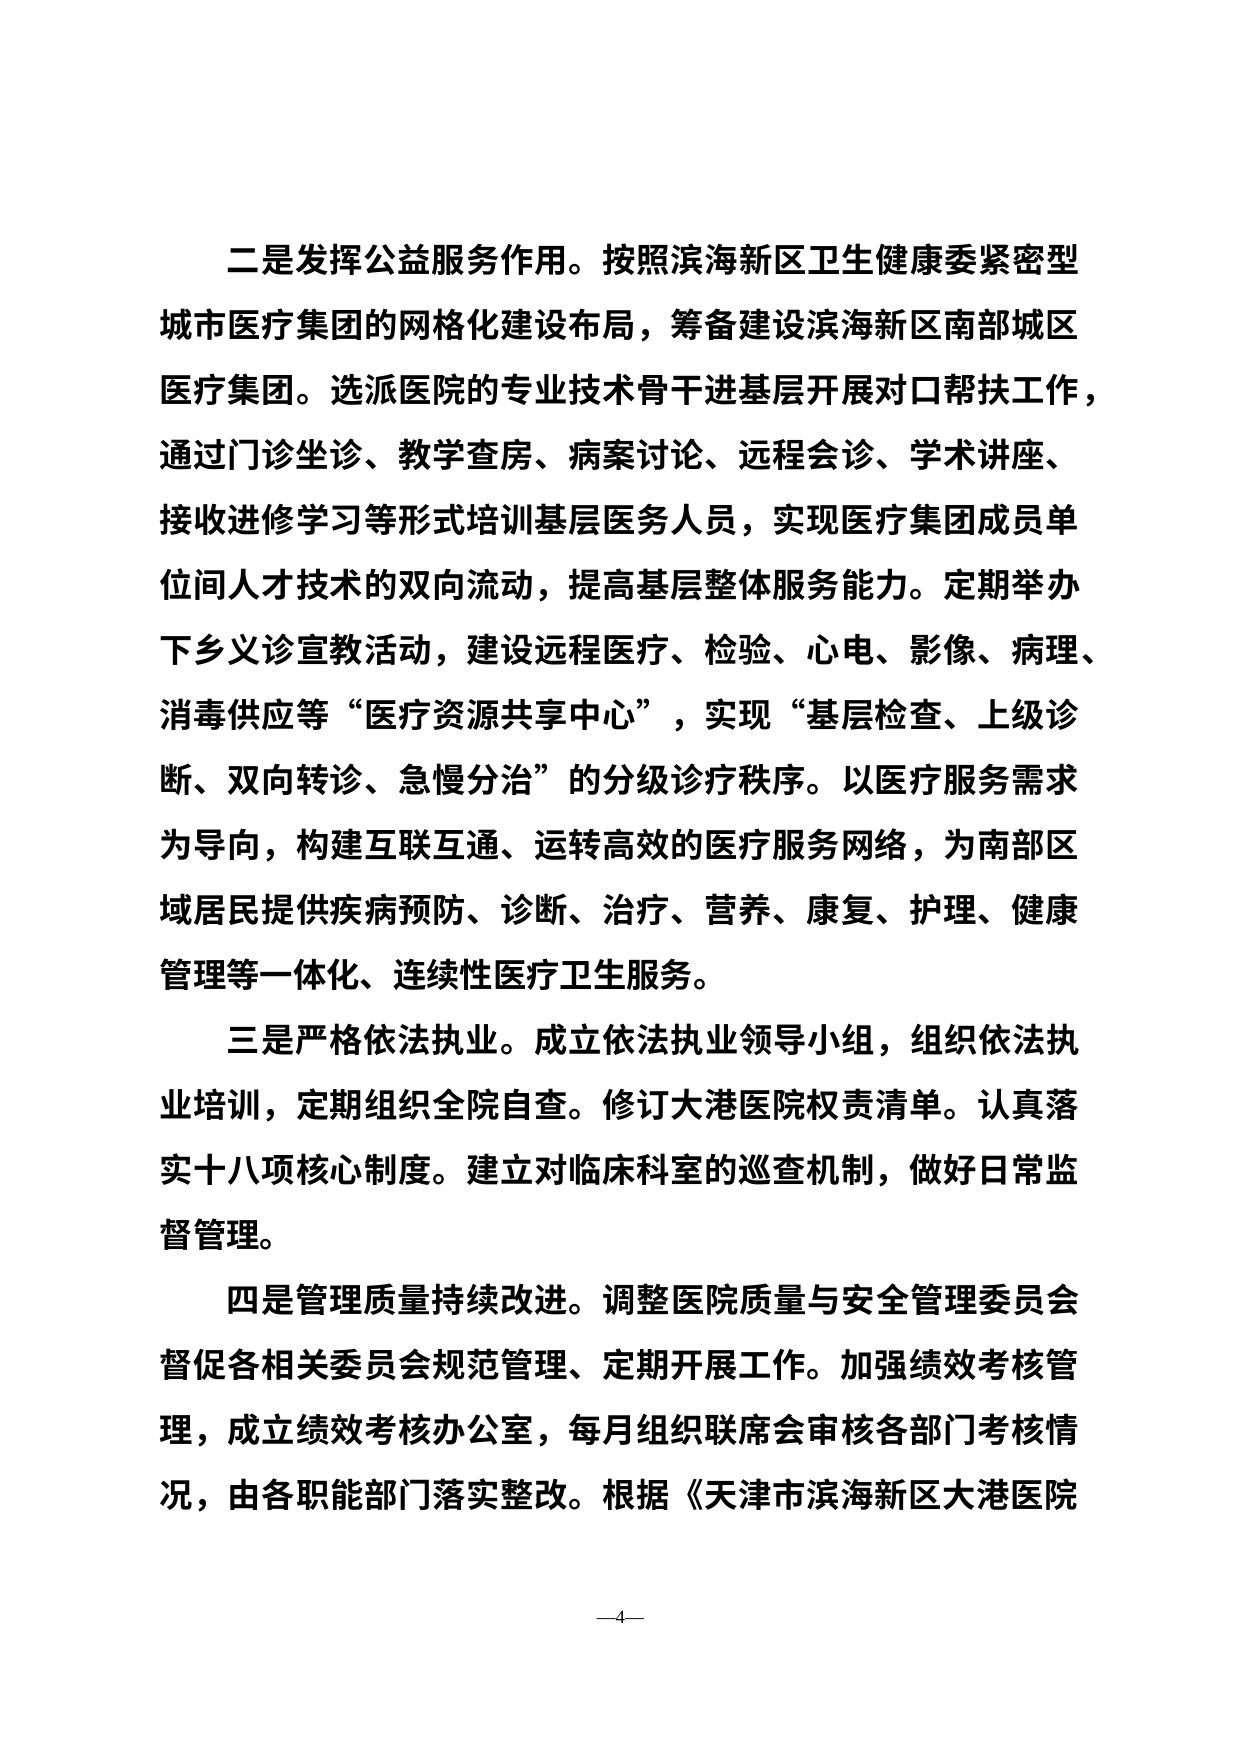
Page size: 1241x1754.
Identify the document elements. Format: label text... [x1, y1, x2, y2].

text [159, 1266, 1081, 1526]
text 二是发挥公益服务作用。按照滨海新区卫生健康委紧密型城市医疗集团的网格化建设布局，筹备建设滨海新区南部城区医疗集团。选派医院的专业技术骨干进基层开展对口帮扶工作，通过门诊坐诊、教学查房、病案讨论、远程会诊、学术讲座、接收进修学习等形式培训基层医务人员，实现医疗集团成员单位间人才技术的双向流动，提高基层整体服务能力。定期举办下乡义诊宣教活动，建设远程医疗、检验、心电、影像、病理、消毒供应等“医疗资源共享中心”，实现“基层检查、上级诊断、双向转诊、急慢分治”的分级诊疗秩序。以医疗服务需求为导向，构建互联互通、运转高效的医疗服务网络，为南部区域居民提供疾病预防、诊断、治疗、营养、康复、护理、健康管理等一体化、连续性医疗卫生服务。 [159, 226, 1081, 1006]
text 三是严格依法执业。成立依法执业领导小组，组织依法执业培训，定期组织全院自查。修订大港医院权责清单。认真落实十八项核心制度。建立对临床科室的巡查机制，做好日常监督管理。 [159, 1006, 1081, 1266]
